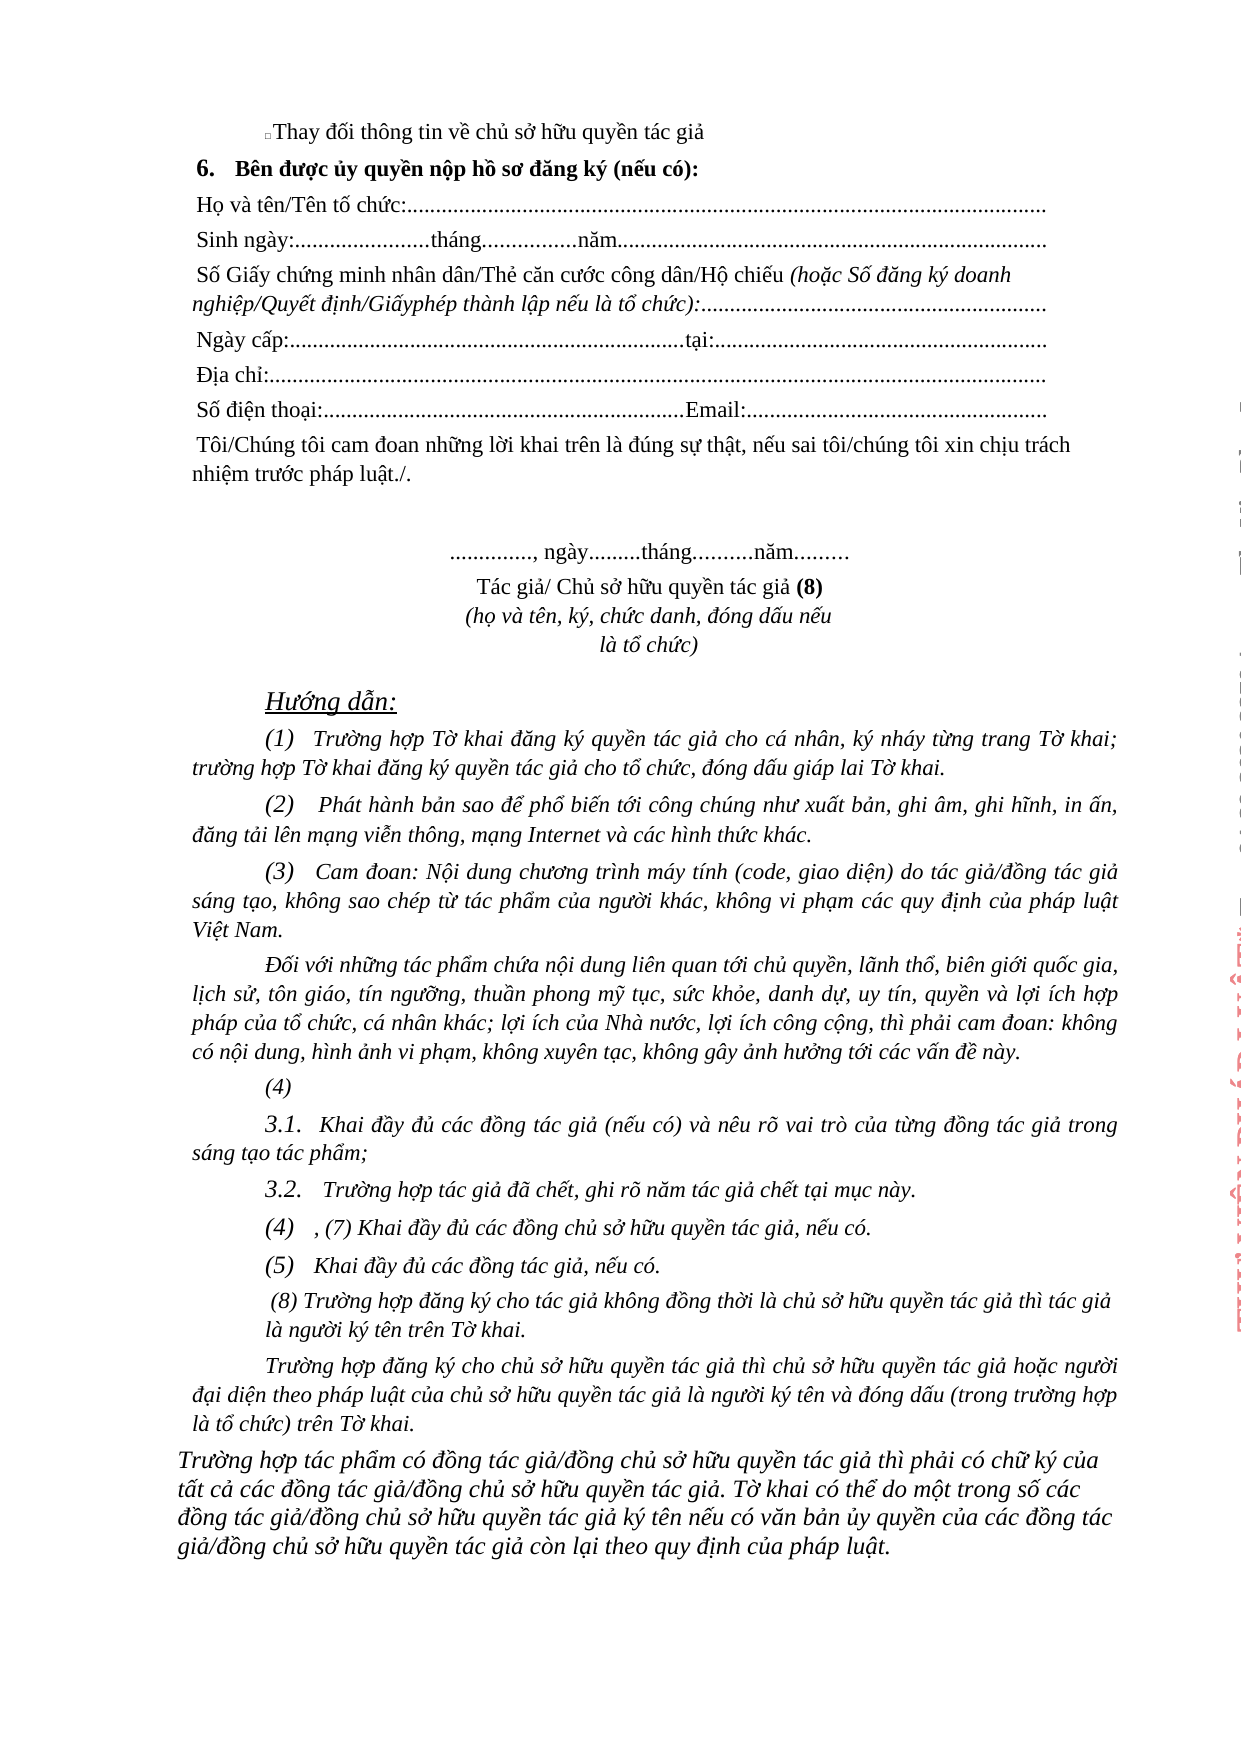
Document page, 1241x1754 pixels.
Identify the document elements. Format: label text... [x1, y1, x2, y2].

list Bên được ủy quyền nộp hồ sơ đăng ký (nếu có): [235, 153, 1122, 182]
list Cam đoan: Nội dung chương trình máy tính (code, giao diện) do tác giả/đồng tác giả sáng tạo, không sao chép từ tác phẩm của người khác, không vi phạm các quy định của pháp luật Việt Nam. [192, 856, 1122, 942]
text Số điện thoại: Email: [192, 396, 1122, 422]
text Số Giấy chứng minh nhân dân/Thẻ căn cước công dân/Hộ chiếu (hoặc Số đăng ký doanh nghiệp/Quyết định/Giấyphép thành lập nếu là tổ chức): [192, 262, 1122, 317]
text □ Thay đối thông tin về chủ sở hữu quyền tác giả [177, 118, 1122, 144]
list Phát hành bản sao để phổ biến tới công chúng như xuất bản, ghi âm, ghi hĩnh, in ấn, đăng tải lên mạng viễn thông, mạng Internet và các hình thức khác. [192, 789, 1122, 847]
text (8) Trường hợp đăng ký cho tác giả không đồng thời là chủ sở hữu quyền tác giả thì tác giả là người ký tên trên Tờ khai. [265, 1288, 1122, 1343]
text Trường hợp tác phẩm có đồng tác giả/đồng chủ sở hữu quyền tác giả thì phải có chữ ký của tất cả các đồng tác giả/đồng chủ sở hữu quyền tác giả. Tờ khai có thể do một trong số các đồng tác giả/đồng chủ sở hữu quyền tác giả ký tên nếu có văn bản ủy quyền của các đồng tác giả/đồng chủ sở hữu quyền tác giả còn lại theo quy định của pháp luật. [177, 1445, 1122, 1560]
text Sinh ngày: tháng năm [192, 226, 1122, 253]
text Tác giả/ Chủ sở hữu quyền tác giả (8) (họ và tên, ký, chức danh, đóng dấu nếu là tổ chức) [177, 573, 1122, 658]
text , ngày tháng năm [177, 538, 1122, 564]
text Hướng dẫn: [177, 685, 1122, 716]
text Họ và tên/Tên tố chức: [192, 191, 1122, 217]
list Khai đầy đủ các đồng tác giả (nếu có) và nêu rõ vai trò của từng đồng tác giả trong sáng tạo tác phẩm; [192, 1109, 1122, 1166]
list Trường hợp tác giả đã chết, ghi rõ năm tác giả chết tại mục này. [177, 1174, 1122, 1203]
text Ngày cấp: tại: [192, 326, 1122, 352]
text Trường hợp đăng ký cho chủ sở hữu quyền tác giả thì chủ sở hữu quyền tác giả hoặc người đại diện theo pháp luật của chủ sở hữu quyền tác giả là người ký tên và đóng dấu (trong trường hợp là tổ chức) trên Tờ khai. [192, 1352, 1122, 1436]
list Khai đầy đủ các đồng tác giả, nếu có. [177, 1250, 1122, 1278]
text Tôi/Chúng tôi cam đoan những lời khai trên là đúng sự thật, nếu sai tôi/chúng tôi xin chịu trách nhiệm trước pháp luật./. [192, 431, 1122, 486]
text Đối với những tác phẩm chứa nội dung liên quan tới chủ quyền, lãnh thổ, biên giới quốc gia, lịch sử, tôn giáo, tín ngưỡng, thuần phong mỹ tục, sức khỏe, danh dự, uy tín, quyền và lợi ích hợp pháp của tổ chức, cá nhân khác; lợi ích của Nhà nước, lợi ích công cộng, thì phải cam đoan: không có nội dung, hình ảnh vi phạm, không xuyên tạc, không gây ảnh hưởng tới các vấn đề này. [192, 951, 1122, 1064]
text Địa chỉ: [192, 361, 1122, 387]
list Trường hợp Tờ khai đăng ký quyền tác giả cho cá nhân, ký nháy từng trang Tờ khai; trường hợp Tờ khai đăng ký quyền tác giả cho tổ chức, đóng dấu giáp lai Tờ khai. [192, 723, 1122, 780]
list , (7) Khai đầy đủ các đồng chủ sở hữu quyền tác giả, nếu có. [177, 1212, 1122, 1241]
text (4) [177, 1073, 1122, 1100]
